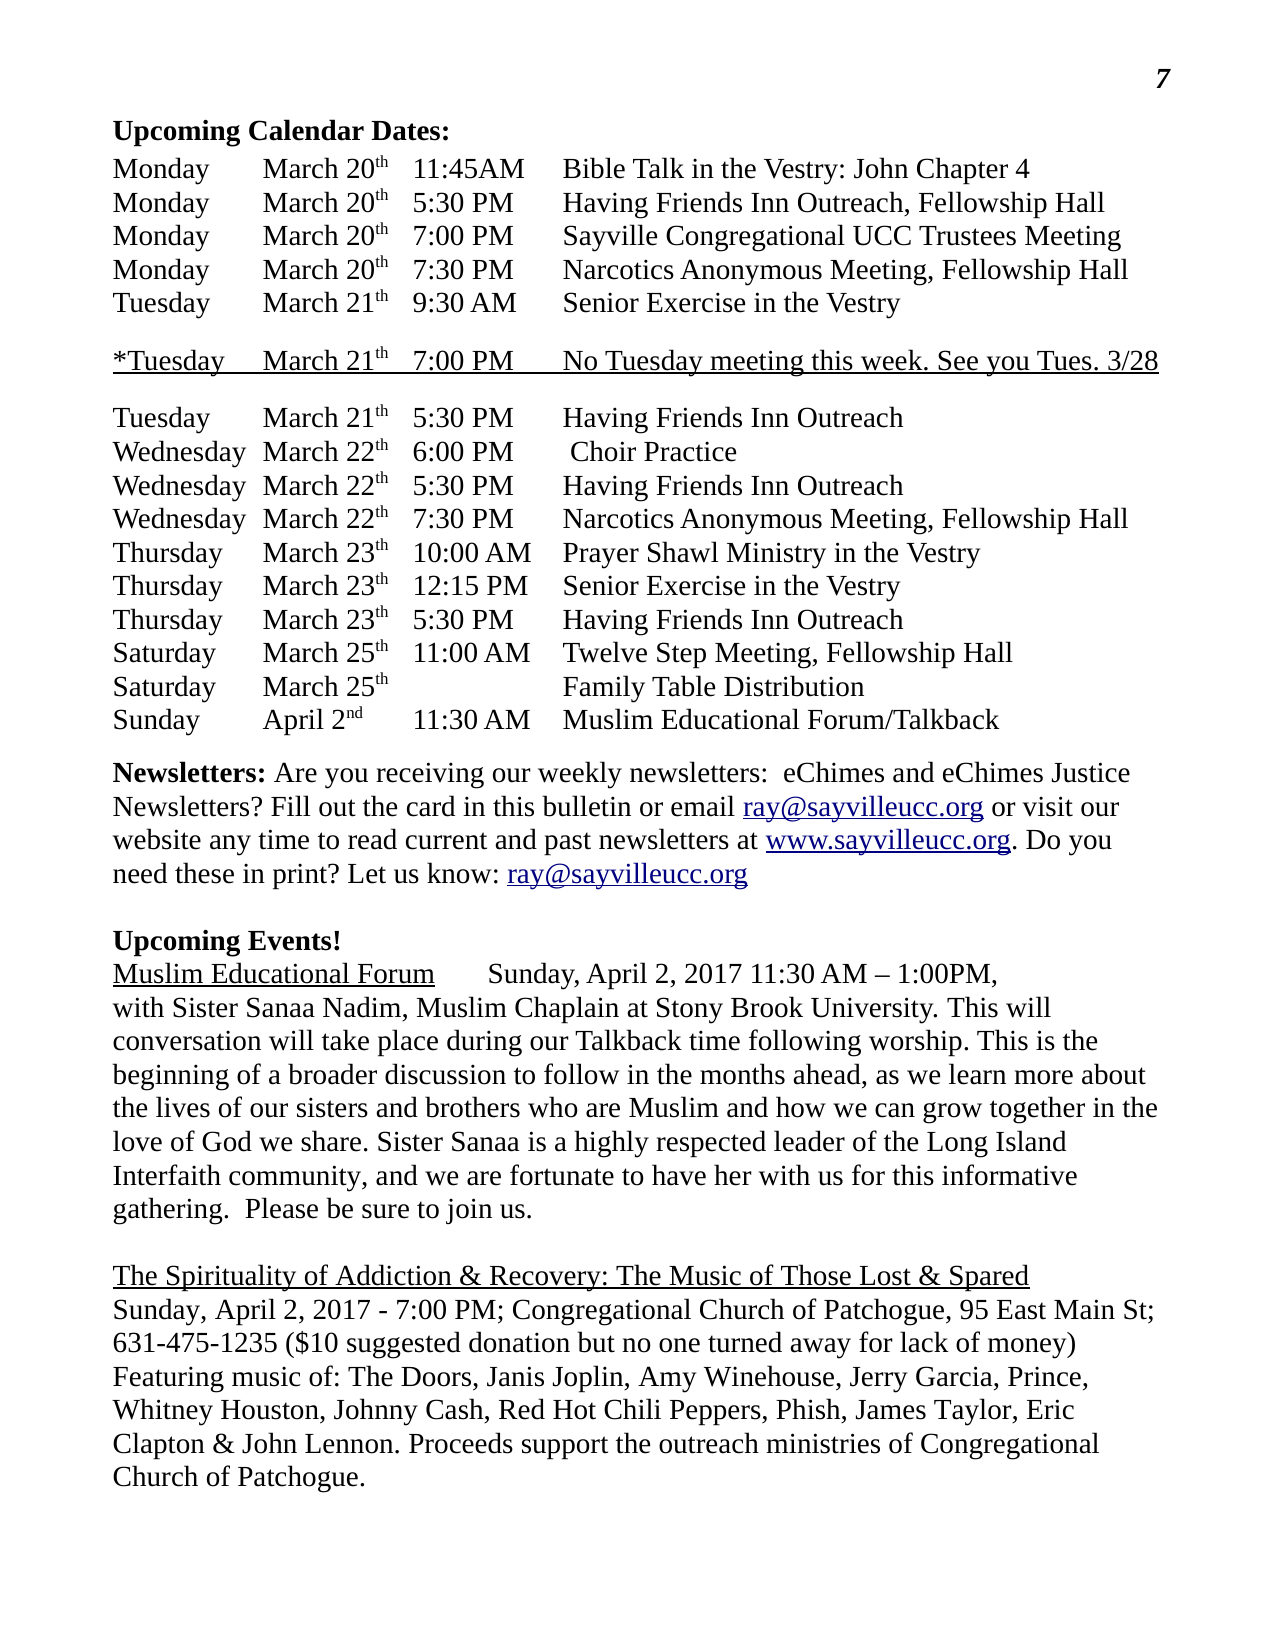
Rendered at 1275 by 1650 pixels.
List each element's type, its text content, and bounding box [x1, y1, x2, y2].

text Thursday March 23th 5:30 PM Having Friends Inn Outreach [112, 602, 1162, 635]
text Tuesday March 21th 9:30 AM Senior Exercise in the Vestry [112, 285, 1162, 319]
text Wednesday March 22th 5:30 PM Having Friends Inn Outreach [112, 468, 1162, 501]
text Upcoming Calendar Dates: [112, 113, 1162, 146]
text Monday March 20th 5:30 PM Having Friends Inn Outreach, Fellowship Hall [112, 185, 1162, 218]
text Monday March 20th 7:30 PM Narcotics Anonymous Meeting, Fellowship Hall [112, 252, 1162, 285]
text with Sister Sanaa Nadim, Muslim Chaplain at Stony Brook University. This will conversation will take place during our Talkback time following worship. This is the beginning of a broader discussion to follow in the months ahead, as we learn more about the lives of our sisters and brothers who are Muslim and how we can grow together in the love of God we share. Sister Sanaa is a highly respected leader of the Long Island Interfaith community, and we are fortunate to have her with us for this informative gathering. Please be sure to join us. [112, 990, 1162, 1225]
text *Tuesday March 21th 7:00 PM No Tuesday meeting this week. See you Tues. 3/28 [112, 343, 1162, 377]
text Wednesday March 22th 6:00 PM Choir Practice [112, 434, 1162, 468]
text The Spirituality of Addiction & Recovery: The Music of Those Lost & Spared [112, 1258, 1162, 1292]
text Thursday March 23th 12:15 PM Senior Exercise in the Vestry [112, 568, 1162, 602]
text Thursday March 23th 10:00 AM Prayer Shawl Ministry in the Vestry [112, 535, 1162, 568]
text Wednesday March 22th 7:30 PM Narcotics Anonymous Meeting, Fellowship Hall [112, 501, 1162, 535]
text Upcoming Events! [112, 923, 1162, 956]
text Sunday, April 2, 2017 - 7:00 PM; Congregational Church of Patchogue, 95 East Main St; 631-475-1235 ($10 suggested donation but no one turned away for lack of money) Featuring music of: The Doors, Janis Joplin, Amy Winehouse, Jerry Garcia, Prince, Whitney Houston, Johnny Cash, Red Hot Chili Peppers, Phish, James Taylor, Eric Clapton & John Lennon. Proceeds support the outreach ministries of Congregational Church of Patchogue. [112, 1292, 1162, 1493]
text Sunday April 2nd 11:30 AM Muslim Educational Forum/Talkback [112, 702, 1162, 736]
text Muslim Educational Forum Sunday, April 2, 2017 11:30 AM – 1:00PM, [112, 956, 1162, 990]
text Saturday March 25th 11:00 AM Twelve Step Meeting, Fellowship Hall [112, 635, 1162, 669]
text Monday March 20th 11:45AM Bible Talk in the Vestry: John Chapter 4 [112, 151, 1162, 185]
text Newsletters: Are you receiving our weekly newsletters: eChimes and eChimes Justice Newsletters? Fill out the card in this bulletin or email ray@sayvilleucc.org or visit our website any time to read current and past newsletters at www.sayvilleucc.org. Do you need these in print? Let us know: ray@sayvilleucc.org [112, 755, 1162, 889]
text Saturday March 25th Family Table Distribution [112, 669, 1162, 702]
text Monday March 20th 7:00 PM Sayville Congregational UCC Trustees Meeting [112, 218, 1162, 252]
text Tuesday March 21th 5:30 PM Having Friends Inn Outreach [112, 401, 1162, 434]
